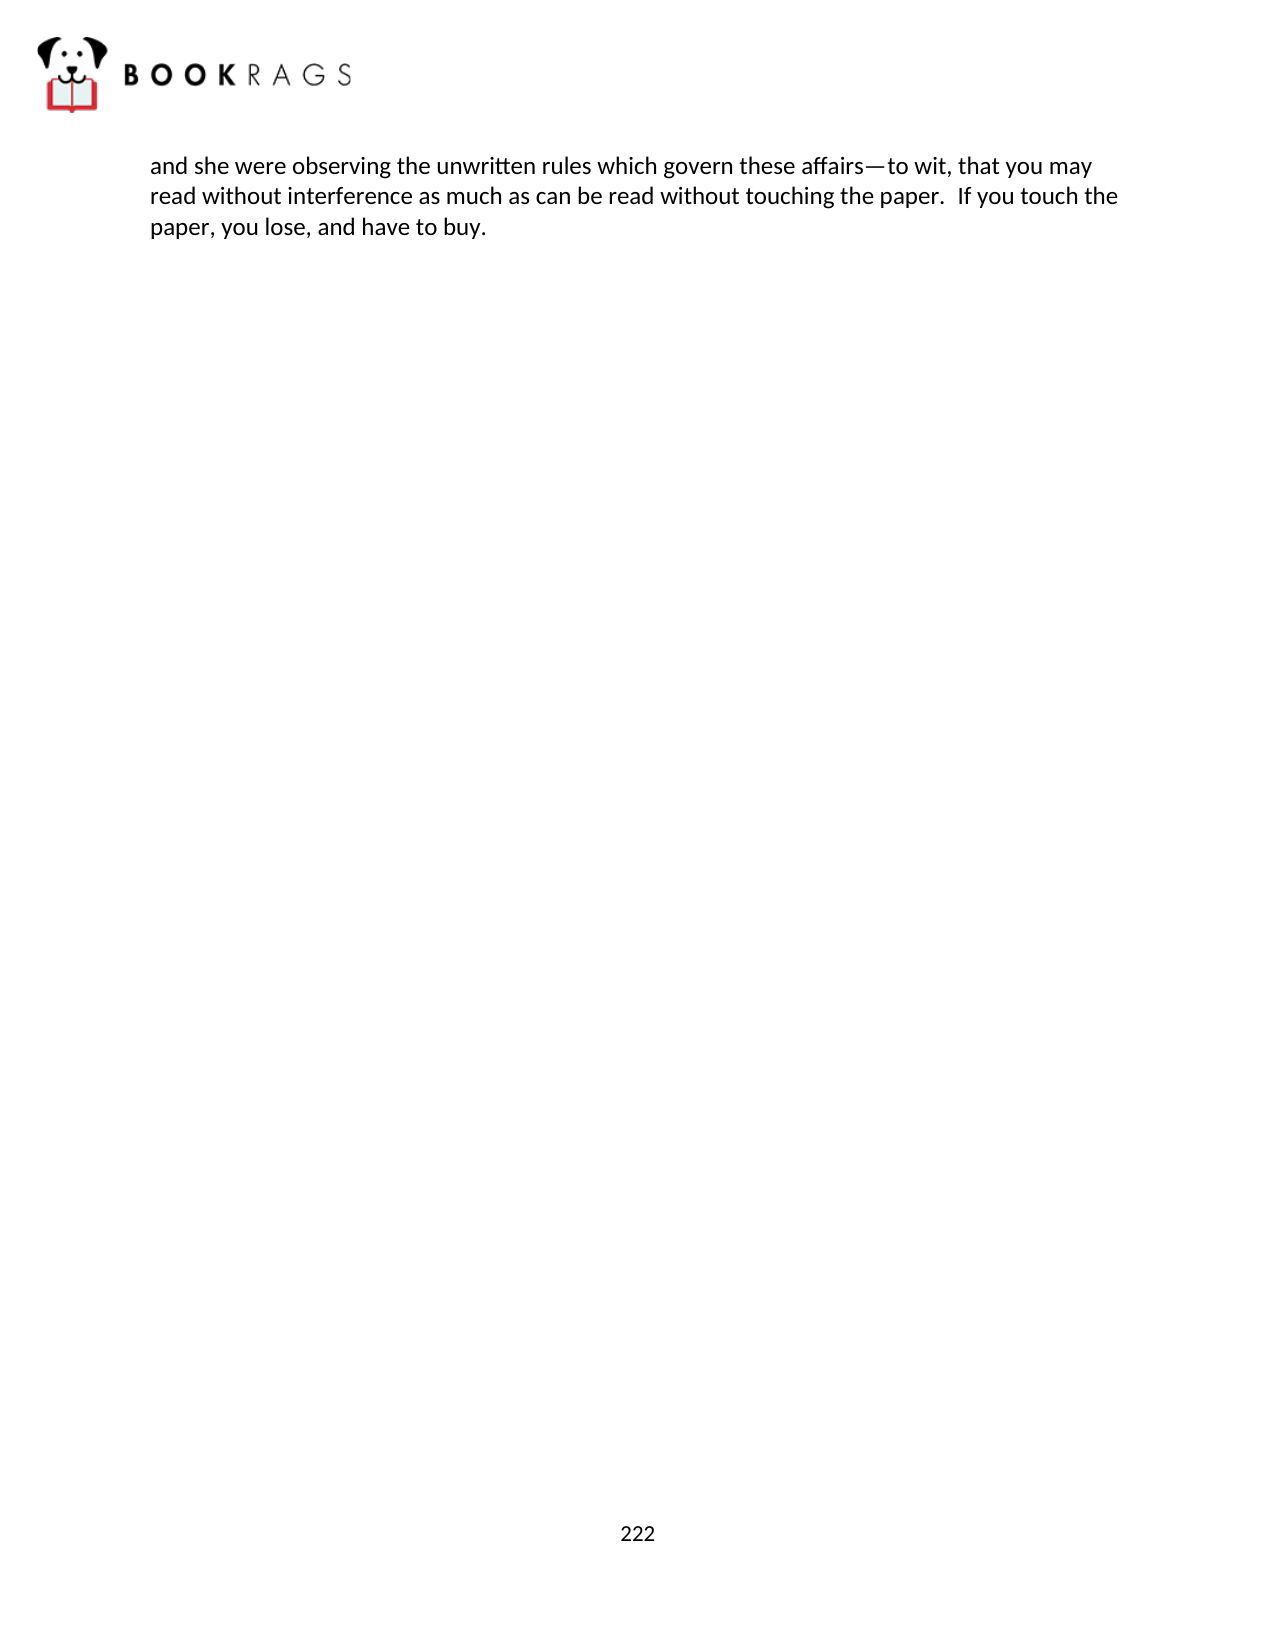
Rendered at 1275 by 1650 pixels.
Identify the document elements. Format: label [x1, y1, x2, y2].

picture [37, 37, 351, 113]
text [150, 150, 1125, 242]
